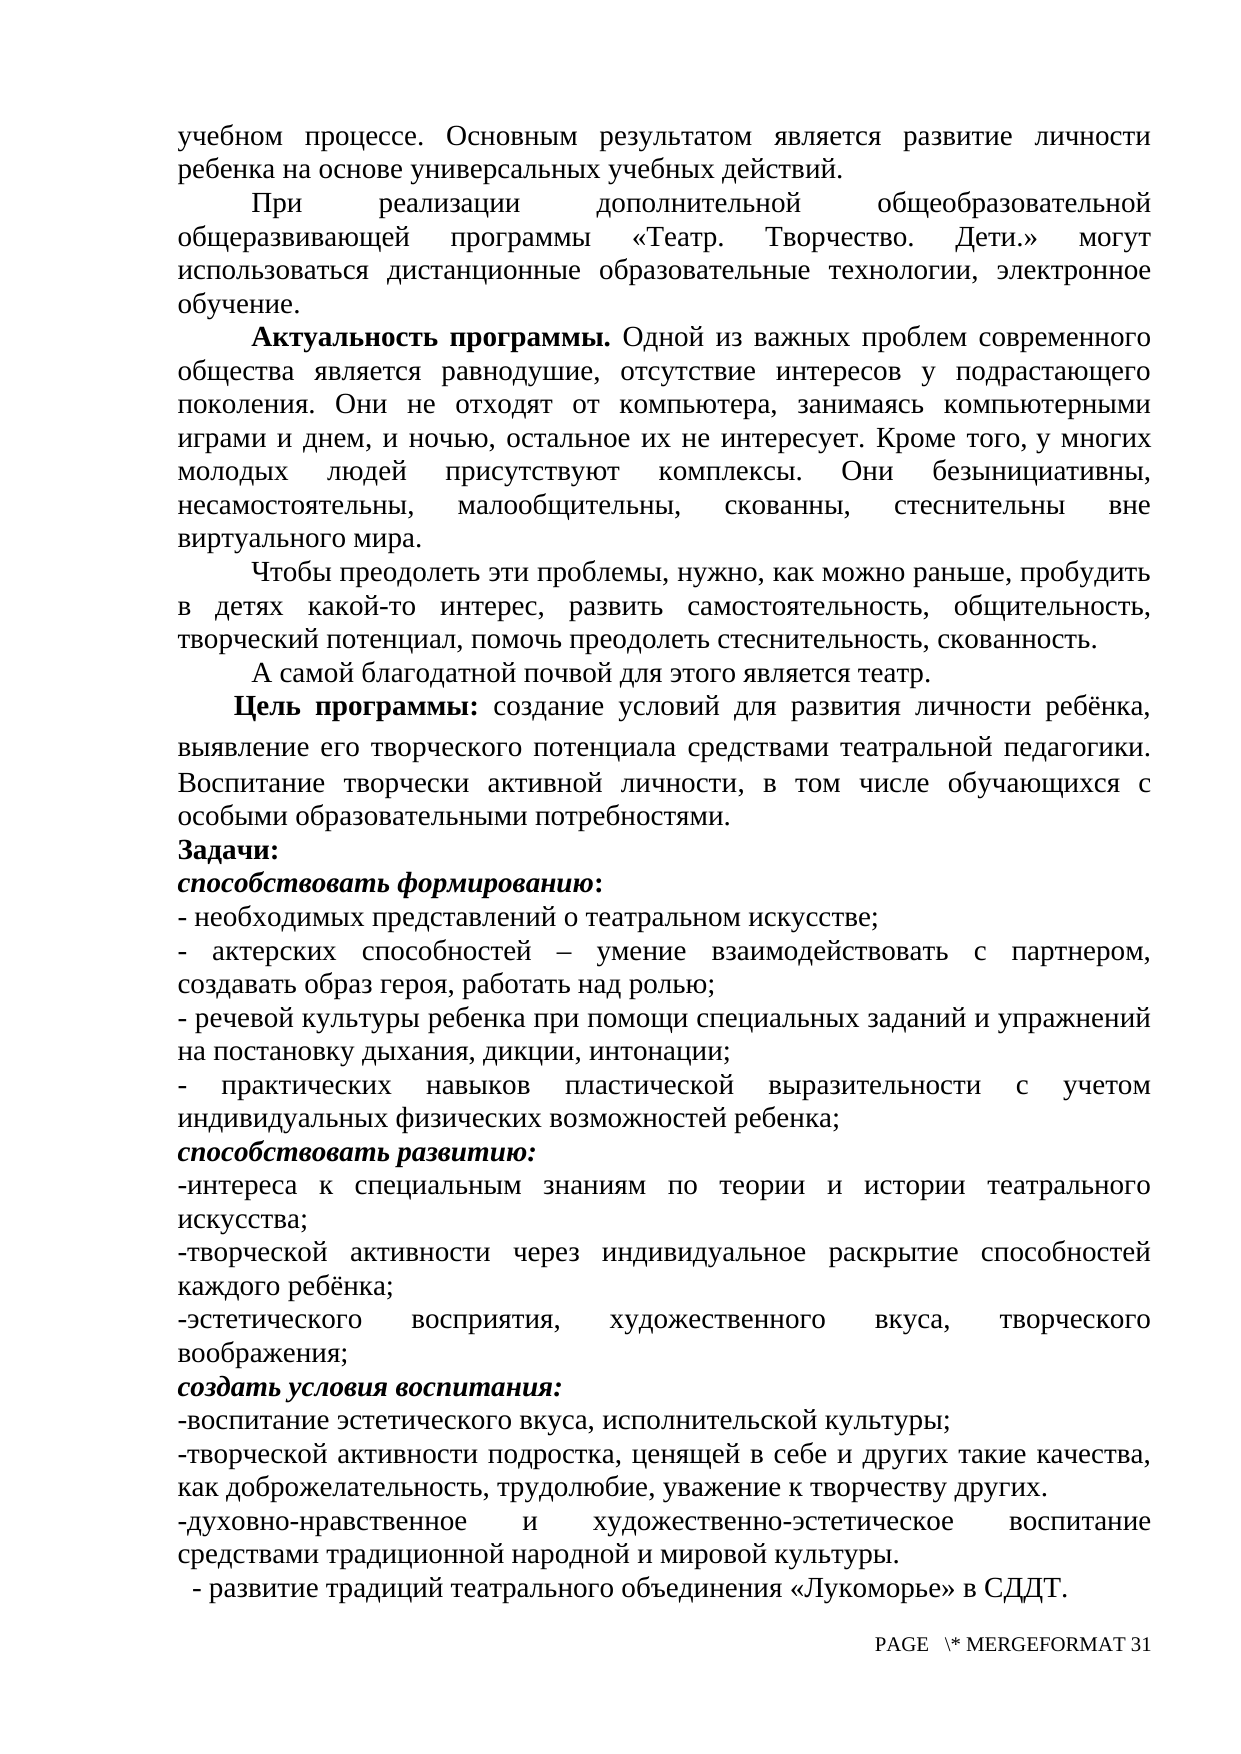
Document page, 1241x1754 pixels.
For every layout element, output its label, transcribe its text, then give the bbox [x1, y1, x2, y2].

text способствовать формированию: [177, 866, 1152, 899]
text -творческой активности подростка, ценящей в себе и других такие качества, как доброжелательность, трудолюбие, уважение к творчеству других. [177, 1436, 1152, 1503]
text создать условия воспитания: [177, 1369, 1152, 1402]
text -творческой активности через индивидуальное раскрытие способностей каждого ребёнка; [177, 1234, 1152, 1302]
text - развитие традиций театрального объединения «Лукоморье» в СДДТ. [177, 1570, 1152, 1603]
title -воспитание эстетического вкуса, исполнительской культуры; [177, 1402, 1152, 1436]
text Задачи: [177, 832, 1152, 866]
text - необходимых представлений о театральном искусстве; [177, 899, 1152, 933]
text -эстетического восприятия, художественного вкуса, творческого воображения; [177, 1302, 1152, 1369]
text способствовать развитию: [177, 1134, 1152, 1167]
text Актуальность программы. Одной из важных проблем современного общества является равнодушие, отсутствие интересов у подрастающего поколения. Они не отходят от компьютера, занимаясь компьютерными играми и днем, и ночью, остальное их не интересует. Кроме того, у многих молодых людей присутствуют комплексы. Они безынициативны, несамостоятельны, малообщительны, скованны, стеснительны вне виртуального мира. [177, 319, 1152, 554]
text -духовно-нравственное и художественно-эстетическое воспитание средствами традиционной народной и мировой культуры. [177, 1503, 1152, 1570]
text - речевой культуры ребенка при помощи специальных заданий и упражнений на постановку дыхания, дикции, интонации; [177, 1000, 1152, 1067]
text Цель программы: создание условий для развития личности ребёнка, выявление его творческого потенциала средствами театральной педагогики. Воспитание творчески активной личности, в том числе обучающихся с особыми образовательными потребностями. [177, 688, 1152, 832]
text - актерских способностей – умение взаимодействовать с партнером, создавать образ героя, работать над ролью; [177, 933, 1152, 1000]
text А самой благодатной почвой для этого является театр. [177, 655, 1152, 688]
text Чтобы преодолеть эти проблемы, нужно, как можно раньше, пробудить в детях какой-то интерес, развить самостоятельность, общительность, творческий потенциал, помочь преодолеть стеснительность, скованность. [177, 554, 1152, 655]
text - практических навыков пластической выразительности с учетом индивидуальных физических возможностей ребенка; [177, 1067, 1152, 1134]
text -интереса к специальным знаниям по теории и истории театрального искусства; [177, 1167, 1152, 1234]
text При реализации дополнительной общеобразовательной общеразвивающей программы «Театр. Творчество. Дети.» могут использоваться дистанционные образовательные технологии, электронное обучение. [177, 185, 1152, 319]
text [177, 118, 1152, 185]
